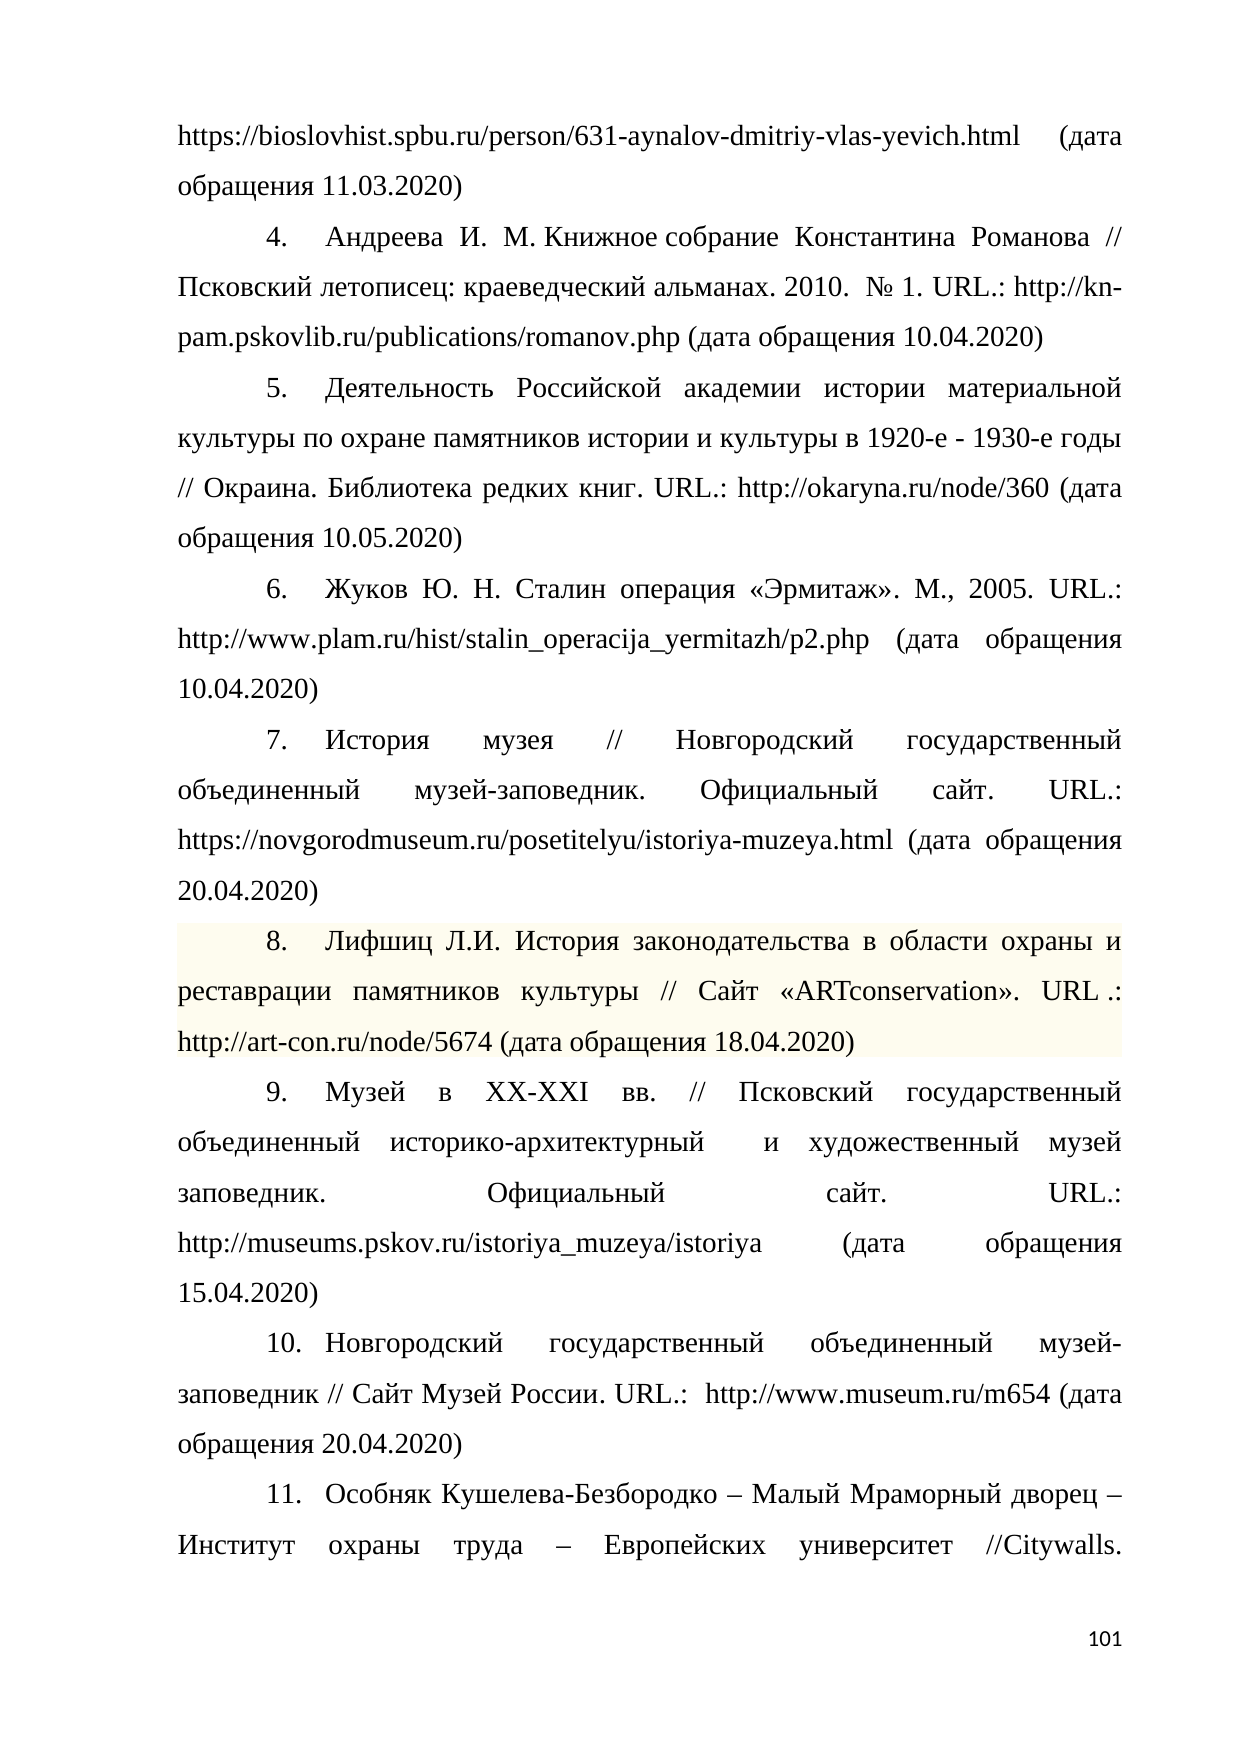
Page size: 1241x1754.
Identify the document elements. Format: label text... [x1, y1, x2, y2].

list Музей в XX-XXI вв. // Псковский государственный объединенный историко-архитектурный и художественный музей заповедник. Официальный сайт. URL.: http://museums.pskov.ru/istoriya_muzeya/istoriya (дата обращения 15.04.2020) [177, 1074, 1122, 1309]
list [177, 152, 1122, 202]
subtitle Лифшиц Л.И. История законодательства в области охраны и реставрации памятников культуры // Сайт «ARTconservation». URL .: http://art-con.ru/node/5674 (дата обращения 18.04.2020) [177, 923, 1122, 1057]
list Жуков Ю. Н. Сталин операция «Эрмитаж». М., 2005. URL.: http://www.plam.ru/hist/stalin_operacija_yermitazh/p2.php (дата обращения 10.04.2020) [177, 571, 1122, 705]
subtitle Деятельность Российской академии истории материальной культуры по охране памятников истории и культуры в 1920-е - 1930-е годы // Окраина. Библиотека редких книг. URL.: http://okaryna.ru/node/360 (дата обращения 10.05.2020) [177, 370, 1122, 554]
list Андреева И. М. Книжное собрание Константина Романова // Псковский летописец: краеведческий альманах. 2010. № 1. URL.: http://kn-pam.pskovlib.ru/publications/romanov.php (дата обращения 10.04.2020) [177, 219, 1122, 353]
list Новгородский государственный объединенный музей-заповедник // Сайт Музей России. URL.: http://www.museum.ru/m654 (дата обращения 20.04.2020) [177, 1326, 1122, 1460]
list История музея // Новгородский государственный объединенный музей-заповедник. Официальный сайт. URL.: https://novgorodmuseum.ru/posetitelyu/istoriya-muzeya.html (дата обращения 20.04.2020) [177, 722, 1122, 906]
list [177, 1477, 1122, 1560]
